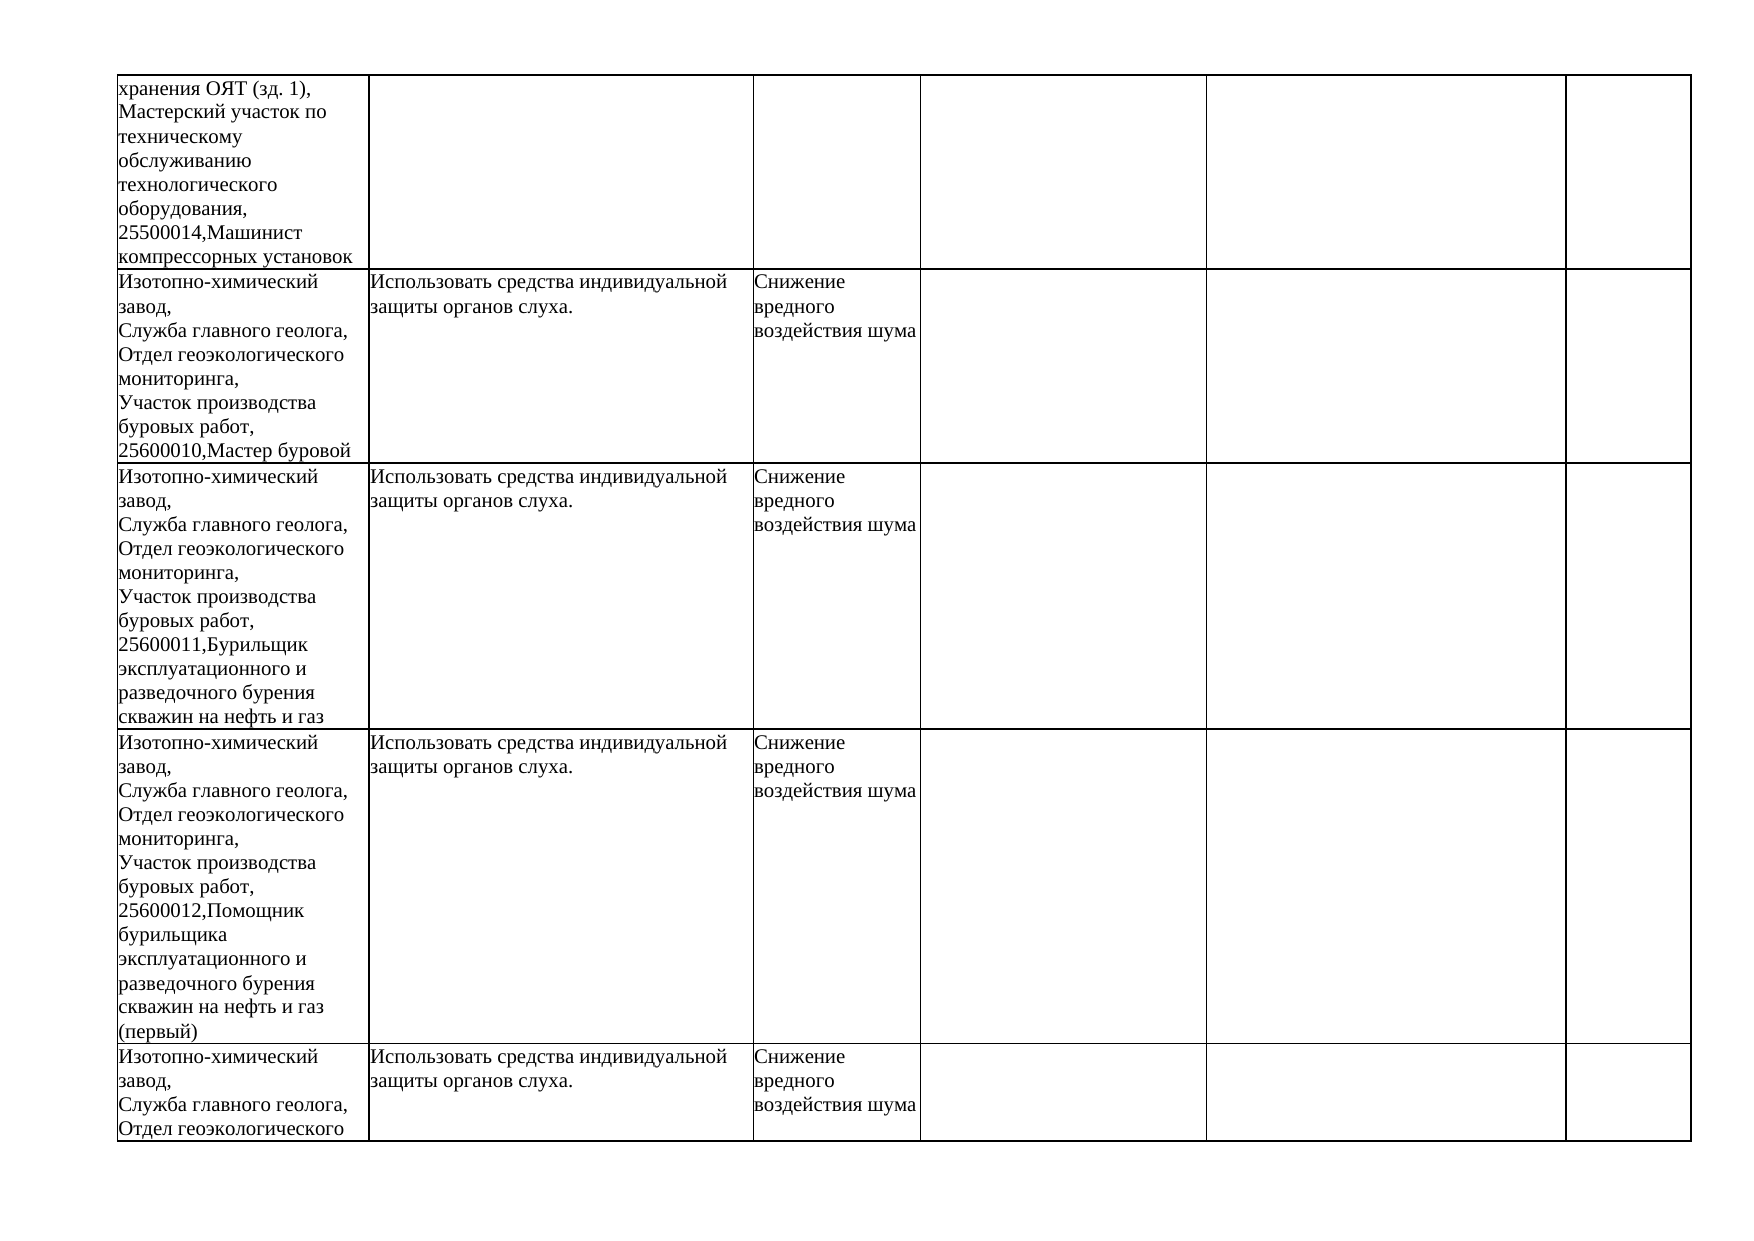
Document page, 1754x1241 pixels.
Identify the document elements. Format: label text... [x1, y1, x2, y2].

table_cell [1207, 76, 1565, 268]
table_cell [1207, 1044, 1565, 1140]
table_cell [1567, 1044, 1690, 1140]
table_cell Изотопно-химический завод, Служба главного геолога, Отдел геоэкологического мониторинга, Участок производства буровых работ, 25600011,Бурильщик эксплуатационного и разведочного бурения скважин на нефть и газ [118, 464, 368, 728]
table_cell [118, 76, 368, 268]
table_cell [118, 1044, 368, 1140]
table_cell Снижение вредного воздействия шума [754, 464, 920, 728]
table_cell Изотопно-химический завод, Служба главного геолога, Отдел геоэкологического мониторинга, Участок производства буровых работ, 25600012,Помощник бурильщика эксплуатационного и разведочного бурения скважин на нефть и газ (первый) [118, 730, 368, 1043]
table_cell [1567, 730, 1690, 1043]
table_cell [921, 730, 1206, 1043]
table_cell [921, 1044, 1206, 1140]
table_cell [754, 1044, 920, 1140]
table_cell Снижение вредного воздействия шума [754, 270, 920, 462]
table_cell [921, 464, 1206, 728]
table_cell [1567, 270, 1690, 462]
table_cell Использовать средства индивидуальной защиты органов слуха. [370, 730, 753, 1043]
table_cell [921, 270, 1206, 462]
table_cell [1567, 76, 1690, 268]
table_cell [370, 76, 753, 268]
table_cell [754, 76, 920, 268]
table_cell [921, 76, 1206, 268]
table_cell Использовать средства индивидуальной защиты органов слуха. [370, 464, 753, 728]
table_cell [1567, 464, 1690, 728]
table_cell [370, 1044, 753, 1140]
table_cell Снижение вредного воздействия шума [754, 730, 920, 1043]
table_cell [1207, 464, 1565, 728]
table_cell [1207, 270, 1565, 462]
table_cell Изотопно-химический завод, Служба главного геолога, Отдел геоэкологического мониторинга, Участок производства буровых работ, 25600010,Мастер буровой [118, 270, 368, 462]
table_cell Использовать средства индивидуальной защиты органов слуха. [370, 270, 753, 462]
table_cell [1207, 730, 1565, 1043]
